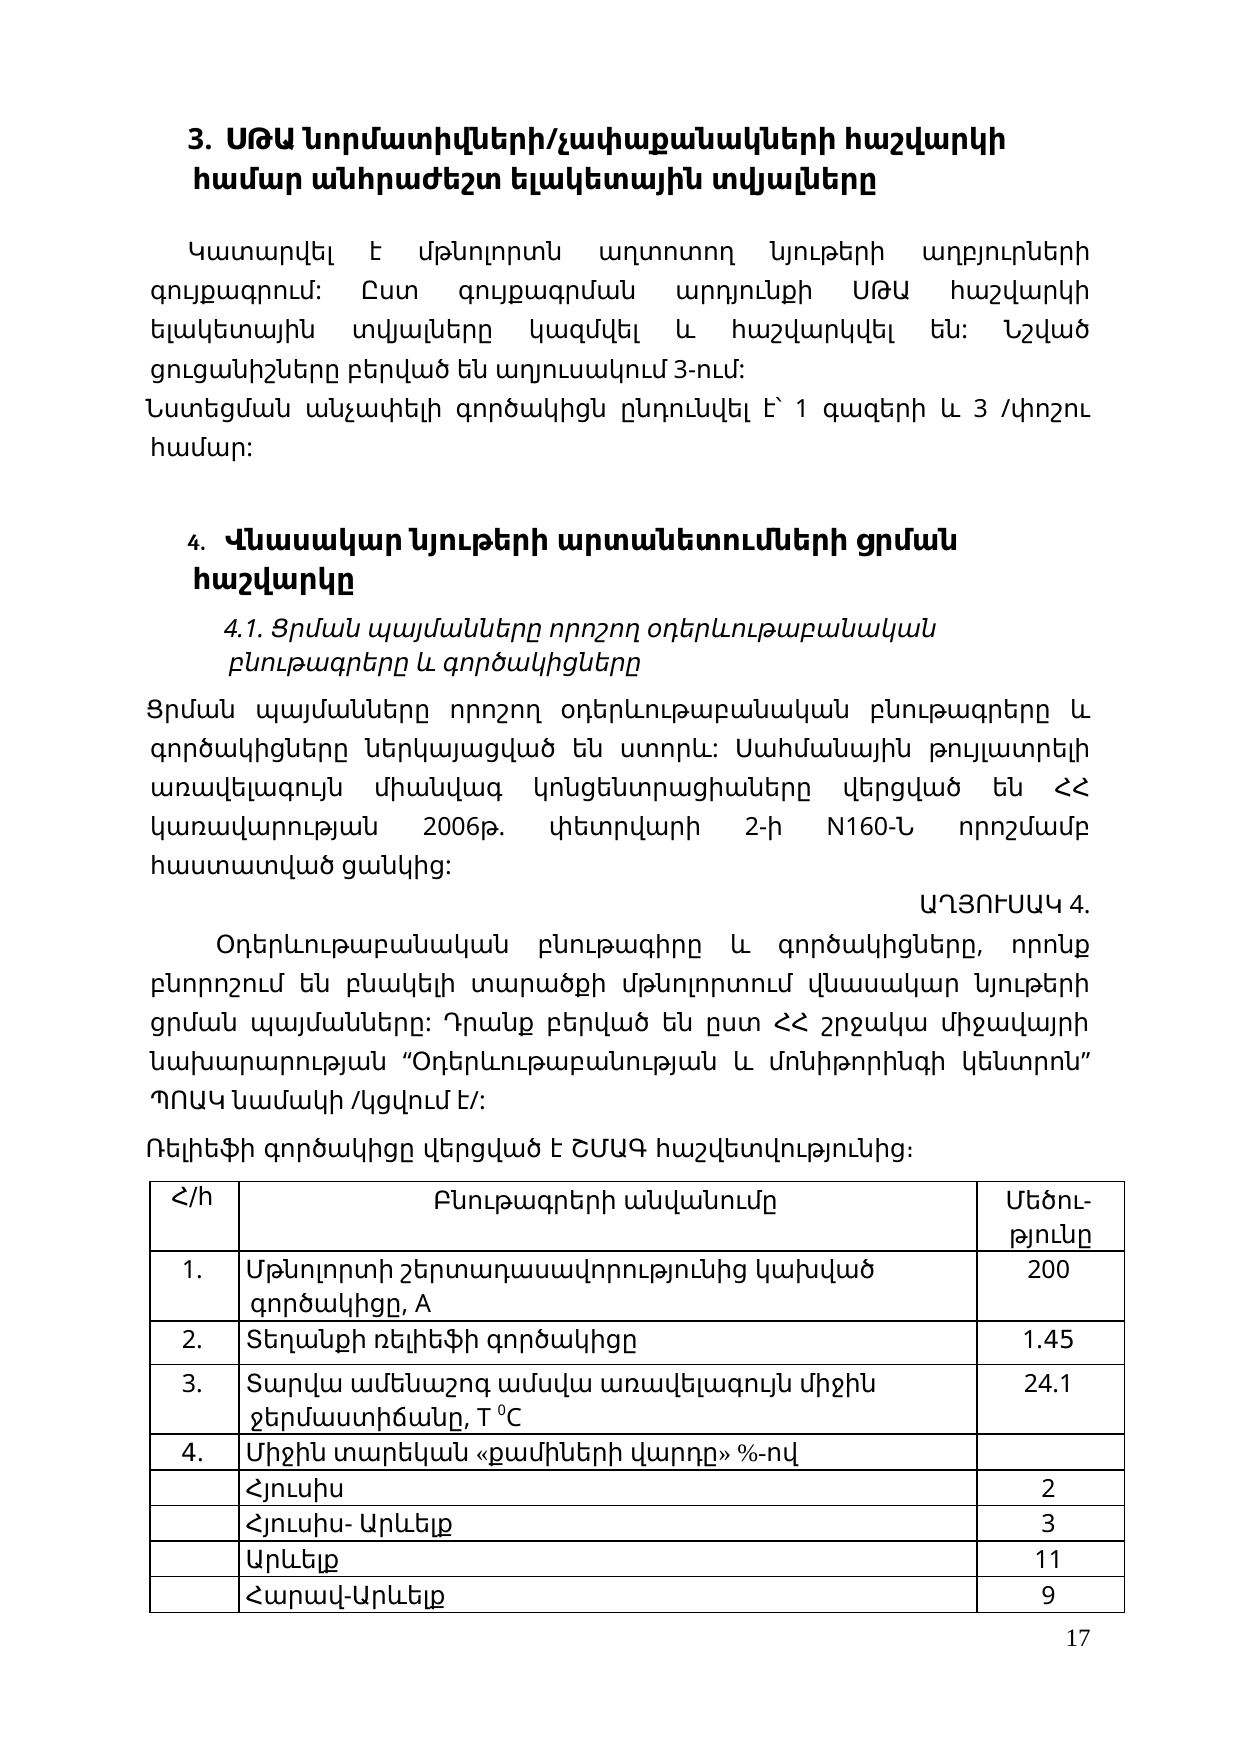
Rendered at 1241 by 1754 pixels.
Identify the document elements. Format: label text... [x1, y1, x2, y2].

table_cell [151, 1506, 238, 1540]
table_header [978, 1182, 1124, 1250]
text Նստեցման անչափելի գործակիցն ընդունվել է՝ 1 գազերի և 3 /փոշու համար: [145, 391, 1090, 464]
text Օդերևութաբանական բնութագիրը և գործակիցները, որոնք բնորոշում են բնակելի տարածքի մթնոլորտում վնասակար նյութերի ցրման պայմանները: Դրանք բերված են ըստ ՀՀ շրջակա միջավայրի նախարարության “Օդերևութաբանության և մոնիթորինգի կենտրոն” ՊՈԱԿ նամակի /կցվում է/: [150, 926, 1090, 1117]
subtitle 4.1. Ցրման պայմանները որոշող օդերևութաբանական բնութագրերը և գործակիցները [224, 611, 1090, 679]
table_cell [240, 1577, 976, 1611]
subtitle Վնասակար նյութերի արտանետումների ցրման հաշվարկը [187, 519, 1090, 598]
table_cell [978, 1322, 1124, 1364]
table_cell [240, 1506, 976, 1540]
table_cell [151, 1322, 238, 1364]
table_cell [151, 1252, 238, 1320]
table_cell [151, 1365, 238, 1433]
text Ցրման պայմանները որոշող օդերևութաբանական բնութագրերը և գործակիցները ներկայացված են ստորև: Սահմանային թույլատրելի առավելագույն միանվագ կոնցենտրացիաները վերցված են ՀՀ կառավարության 2006թ. փետրվարի 2-ի N160-Ն որոշմամբ հաստատված ցանկից: [145, 691, 1090, 882]
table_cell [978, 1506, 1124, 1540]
subtitle ՍԹԱ նորմատիվների/չափաքանակների հաշվարկի համար անհրաժեշտ ելակետային տվյալները [187, 118, 1090, 198]
text Ռելիեֆի գործակիցը վերցված է ՇՄԱԳ հաշվետվությունից։ [145, 1135, 1090, 1164]
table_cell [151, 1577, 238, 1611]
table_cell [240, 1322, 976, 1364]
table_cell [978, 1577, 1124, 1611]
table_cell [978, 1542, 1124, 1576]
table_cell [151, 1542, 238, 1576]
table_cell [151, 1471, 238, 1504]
text Կատարվել է մթնոլորտն աղտոտող նյութերի աղբյուրների գույքագրում: Ըստ գույքագրման արդյունքի ՍԹԱ հաշվարկի ելակետային տվյալները կազմվել և հաշվարկվել են: Նշված ցուցանիշները բերված են աղյուսակում 3-ում: [150, 234, 1090, 385]
text ԱՂՅՈՒՍԱԿ 4. [145, 887, 1090, 921]
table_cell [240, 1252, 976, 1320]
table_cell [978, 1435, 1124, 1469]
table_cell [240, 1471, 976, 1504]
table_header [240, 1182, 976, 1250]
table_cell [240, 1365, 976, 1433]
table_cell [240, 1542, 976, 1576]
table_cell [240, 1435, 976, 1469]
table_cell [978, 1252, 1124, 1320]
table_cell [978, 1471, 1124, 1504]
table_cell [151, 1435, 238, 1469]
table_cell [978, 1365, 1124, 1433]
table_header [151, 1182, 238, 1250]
